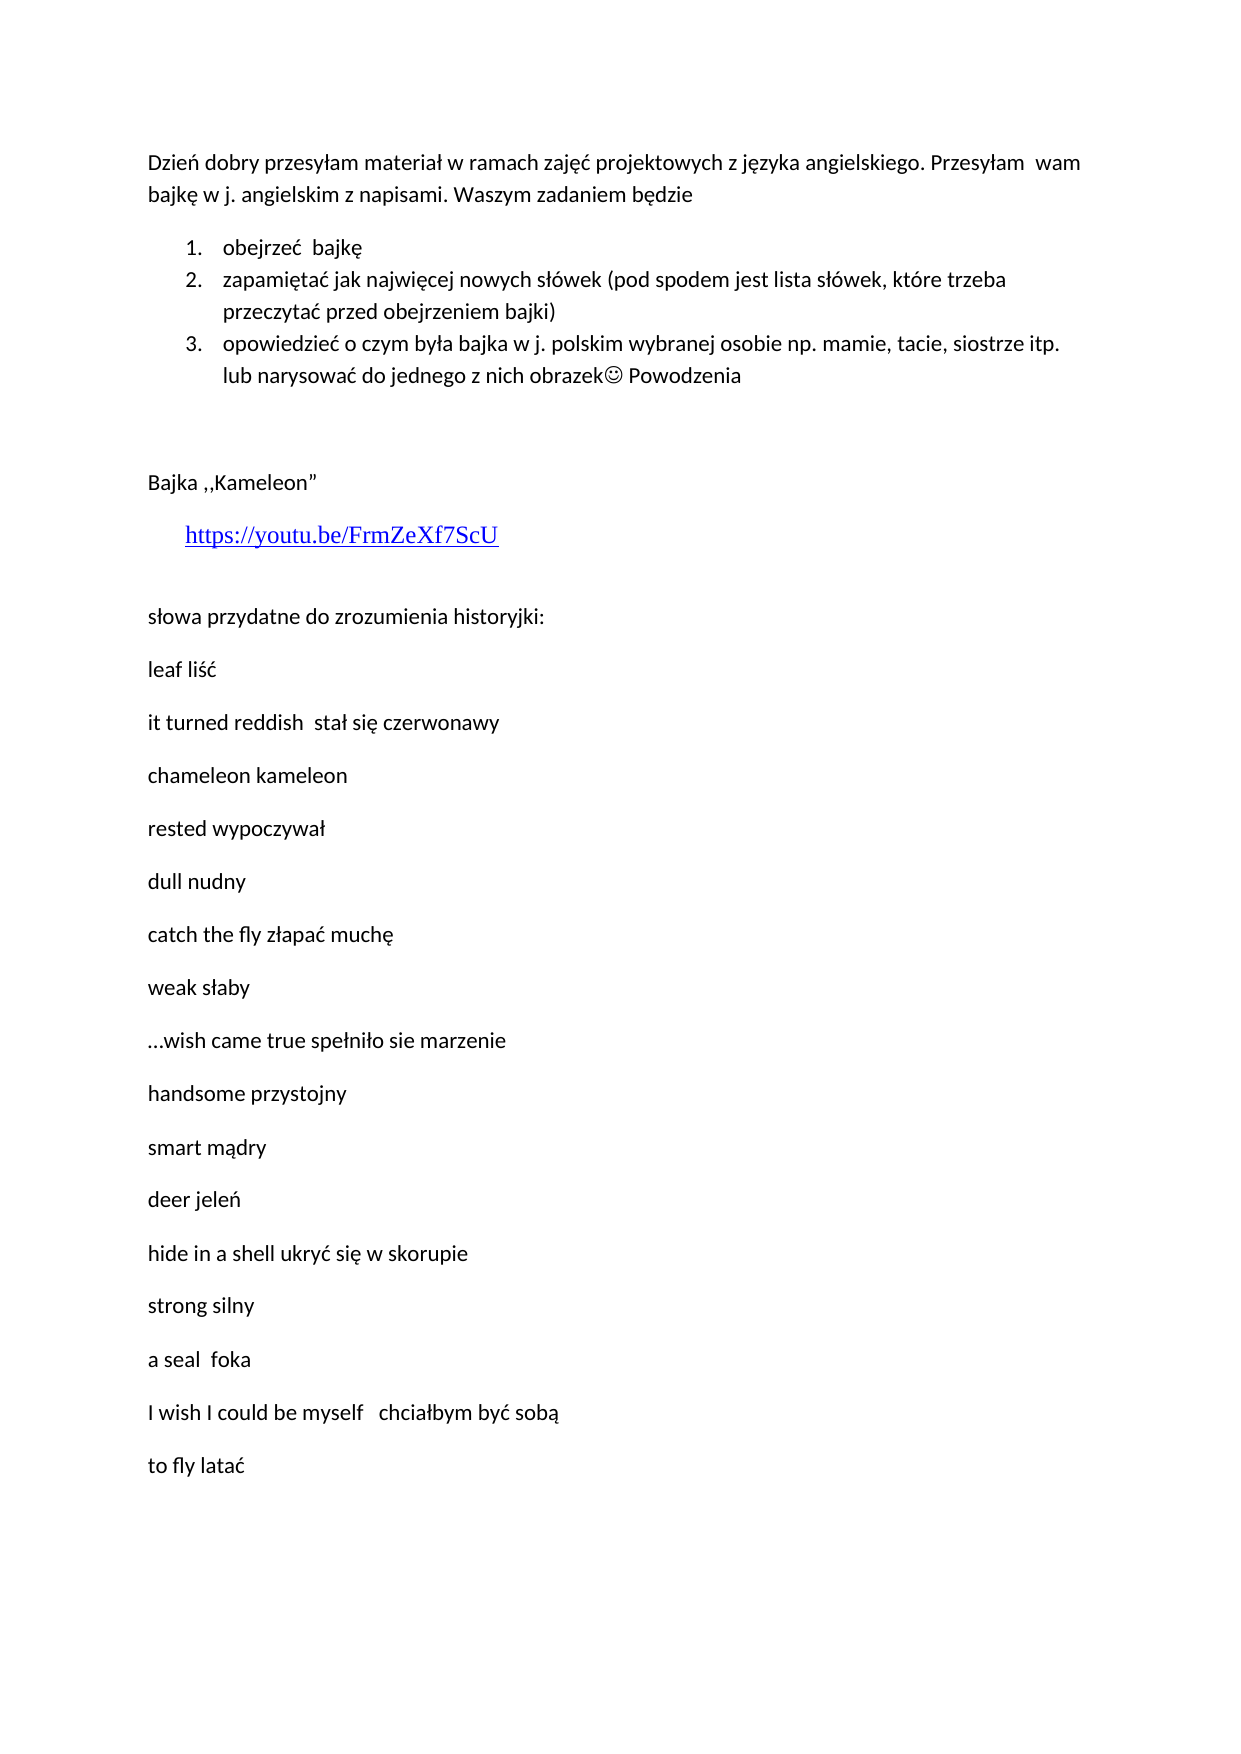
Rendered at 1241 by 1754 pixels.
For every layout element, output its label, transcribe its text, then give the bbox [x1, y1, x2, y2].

text Dzień dobry przesyłam materiał w ramach zajęć projektowych z języka angielskiego. Przesyłam wam bajkę w j. angielskim z napisami. Waszym zadaniem będzie [148, 148, 1093, 208]
text Bajka ,,Kameleon” [148, 468, 1093, 496]
text to fly latać [148, 1451, 1093, 1479]
text deer jeleń [148, 1186, 1093, 1214]
text rested wypoczywał [148, 814, 1093, 842]
text it turned reddish stał się czerwonawy [148, 708, 1093, 736]
text …wish came true spełniło sie marzenie [148, 1027, 1093, 1054]
text hide in a shell ukryć się w skorupie [148, 1239, 1093, 1267]
text handsome przystojny [148, 1079, 1093, 1108]
text dull nudny [148, 867, 1093, 896]
text smart mądry [148, 1133, 1093, 1161]
text I wish I could be myself chciałbym być sobą [148, 1398, 1093, 1426]
text leaf liść [148, 655, 1093, 683]
text strong silny [148, 1292, 1093, 1320]
list obejrzeć bajkę [185, 233, 1093, 261]
text weak słaby [148, 973, 1093, 1002]
text słowa przydatne do zrozumienia historyjki: [148, 602, 1093, 630]
text chameleon kameleon [148, 761, 1093, 789]
text catch the fly złapać muchę [148, 921, 1093, 948]
list zapamiętać jak najwięcej nowych słówek (pod spodem jest lista słówek, które trzeba przeczytać przed obejrzeniem bajki) [185, 265, 1093, 325]
text a seal foka [148, 1345, 1093, 1373]
list opowiedzieć o czym była bajka w j. polskim wybranej osobie np. mamie, tacie, siostrze itp. lub narysować do jednego z nich obrazek Powodzenia [185, 329, 1093, 389]
text https://youtu.be/FrmZeXf7ScU [185, 521, 1093, 549]
